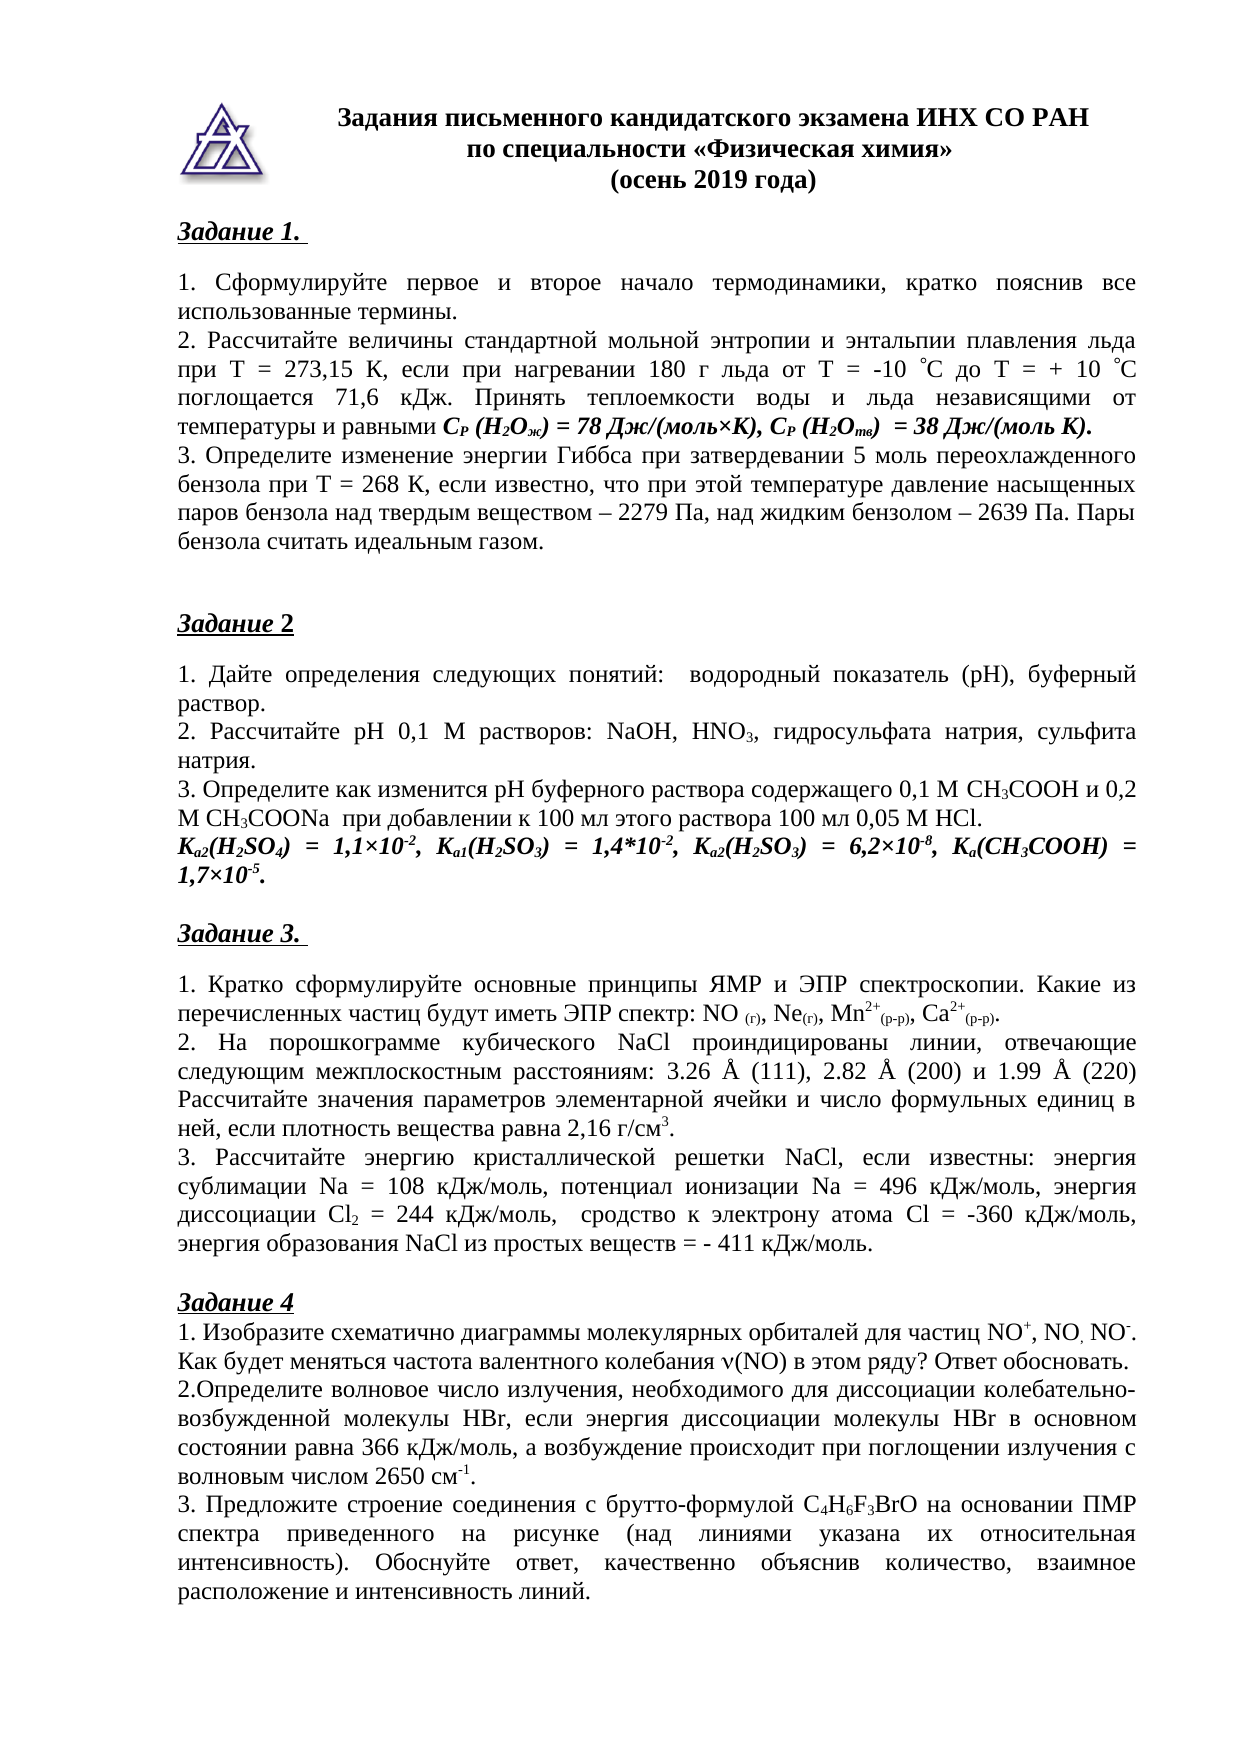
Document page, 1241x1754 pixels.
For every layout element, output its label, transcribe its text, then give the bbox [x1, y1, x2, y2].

text 3. Определите изменение энергии Гиббса при затвердевании 5 моль переохлажденного бензола при Т = 268 К, если известно, что при этой температуре давление насыщенных паров бензола над твердым веществом – 2279 Па, над жидким бензолом – 2639 Па. Пары бензола считать идеальным газом. [177, 440, 1137, 555]
text 3. Определите как изменится рН буферного раствора содержащего 0,1 М CH3COOH и 0,2 М CH3COONa при добавлении к 100 мл этого раствора 100 мл 0,05 М HCl. [177, 774, 1137, 831]
text 1. Кратко сформулируйте основные принципы ЯМР и ЭПР спектроскопии. Какие из перечисленных частиц будут иметь ЭПР спектр: NO (г), Ne(г), Mn2+(р-р), Са2+(р-р). [177, 969, 1137, 1027]
text 1. Сформулируйте первое и второе начало термодинамики, кратко пояснив все использованные термины. [177, 267, 1137, 325]
text Задание 1. [177, 215, 1137, 247]
text Задания письменного кандидатского экзамена ИНХ СО РАН по специальности «Физическая химия» (осень 2019 года) [177, 101, 1137, 194]
text 1. Дайте определения следующих понятий: водородный показатель (рН), буферный раствор. [177, 659, 1137, 716]
text 2.Определите волновое число излучения, необходимого для диссоциации колебательно-возбужденной молекулы HBr, если энергия диссоциации молекулы HВr в основном состоянии равна 366 кДж/моль, а возбуждение происходит при поглощении излучения с волновым числом 2650 см-1. [177, 1374, 1137, 1489]
text 2. На порошкограмме кубического NaCl проиндицированы линии, отвечающие следующим межплоскостным расстояниям: 3.26 Å (111), 2.82 Å (200) и 1.99 Å (220) Рассчитайте значения параметров элементарной ячейки и число формульных единиц в ней, если плотность вещества равна 2,16 г/см3. [177, 1027, 1137, 1142]
text 2. Рассчитайте рН 0,1 M растворов: NaOH, HNO3, гидросульфата натрия, сульфита натрия. [177, 716, 1137, 774]
text 3. Рассчитайте энергию кристаллической решетки NaCl, если известны: энергия сублимации Na = 108 кДж/моль, потенциал ионизации Na = 496 кДж/моль, энергия диссоциации Сl2 = 244 кДж/моль, сродство к электрону атома Cl = -360 кДж/моль, энергия образования NaCl из простых веществ = - 411 кДж/моль. [177, 1142, 1137, 1257]
text Задание 3. [177, 918, 1137, 949]
text Задание 4 [177, 1286, 1137, 1317]
picture [177, 102, 271, 185]
text 3. Предложите строение соединения с брутто-формулой С4H6F3BrO на основании ПМР спектра приведенного на рисунке (над линиями указана их относительная интенсивность). Обоснуйте ответ, качественно объяснив количество, взаимное расположение и интенсивность линий. [177, 1489, 1137, 1604]
text 2. Рассчитайте величины стандартной мольной энтропии и энтальпии плавления льда при Т = 273,15 К, если при нагревании 180 г льда от Т = -10 С до Т = + 10 С поглощается 71,6 кДж. Принять теплоемкости воды и льда независящими от температуры и равными СР (Н2Ож) = 78 Дж/(моль×К), СР (H2Oтв) = 38 Дж/(моль К). [177, 325, 1137, 440]
text 1. Изобразите схематично диаграммы молекулярных орбиталей для частиц NO+, NO, NO-. Как будет меняться частота валентного колебания (NO) в этом ряду? Ответ обосновать. [177, 1317, 1137, 1374]
text Задание 2 [177, 607, 1137, 638]
text Ka2(H2SO4) = 1,1×10-2, Ka1(H2SO3) = 1,4*10-2, Ka2(H2SO3) = 6,2×10-8, Ka(CH3COOH) = 1,7×10-5. [177, 831, 1137, 889]
